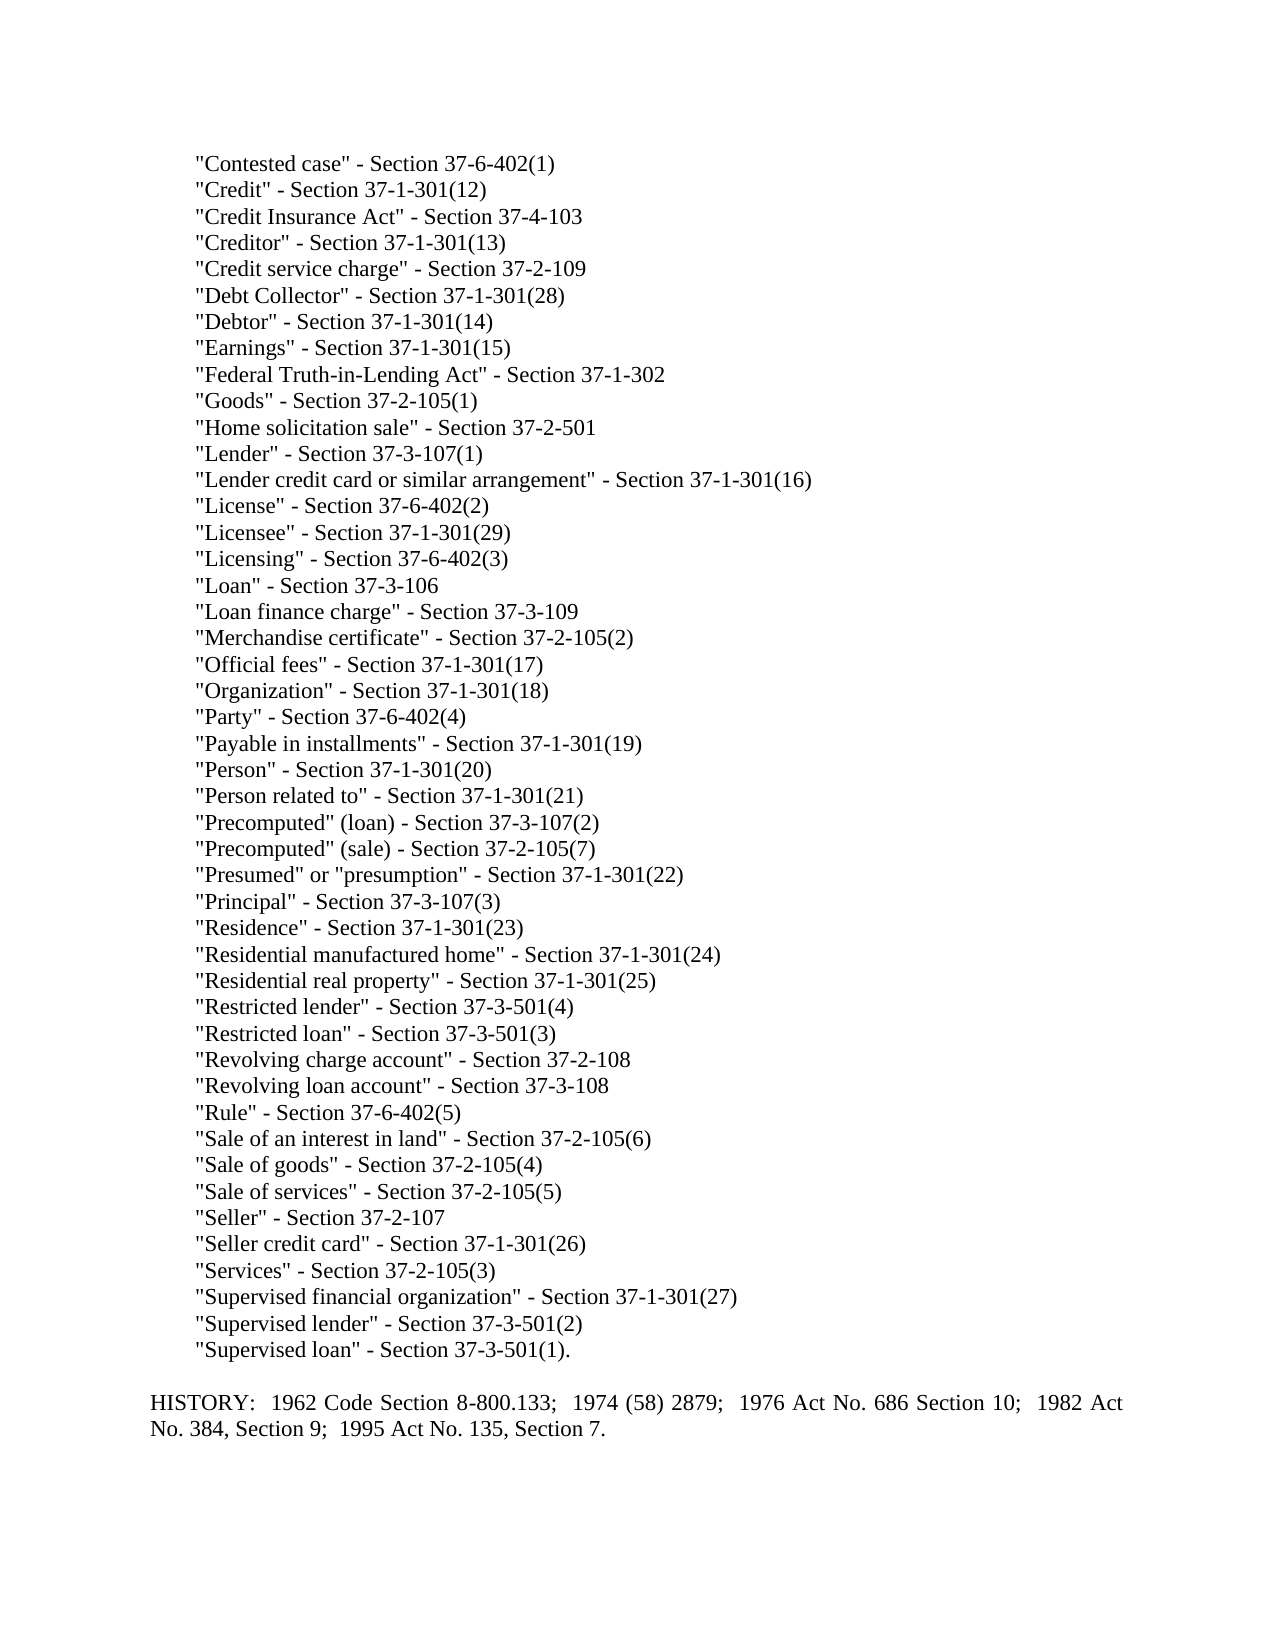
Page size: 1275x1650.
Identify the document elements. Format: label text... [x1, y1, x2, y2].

text "Person" - Section 37-1-301(20) [150, 756, 1125, 782]
text "Credit" - Section 37-1-301(12) [150, 176, 1125, 203]
text "Licensing" - Section 37-6-402(3) [150, 545, 1125, 572]
text "Services" - Section 37-2-105(3) [150, 1257, 1125, 1283]
text "Seller" - Section 37-2-107 [150, 1204, 1125, 1231]
text "Home solicitation sale" - Section 37-2-501 [150, 413, 1125, 440]
text HISTORY: 1962 Code Section 8-800.133; 1974 (58) 2879; 1976 Act No. 686 Section 10; 1982 Act No. 384, Section 9; 1995 Act No. 135, Section 7. [150, 1389, 1125, 1441]
text "Credit Insurance Act" - Section 37-4-103 [150, 203, 1125, 229]
text "Revolving charge account" - Section 37-2-108 [150, 1046, 1125, 1072]
text "Seller credit card" - Section 37-1-301(26) [150, 1231, 1125, 1257]
text "Supervised loan" - Section 37-3-501(1). [150, 1336, 1125, 1362]
text "License" - Section 37-6-402(2) [150, 493, 1125, 519]
text "Creditor" - Section 37-1-301(13) [150, 229, 1125, 255]
text "Official fees" - Section 37-1-301(17) [150, 651, 1125, 677]
text "Goods" - Section 37-2-105(1) [150, 387, 1125, 413]
text "Restricted loan" - Section 37-3-501(3) [150, 1020, 1125, 1046]
text "Debtor" - Section 37-1-301(14) [150, 308, 1125, 334]
text "Sale of goods" - Section 37-2-105(4) [150, 1151, 1125, 1178]
text "Rule" - Section 37-6-402(5) [150, 1099, 1125, 1125]
text "Party" - Section 37-6-402(4) [150, 703, 1125, 730]
text "Licensee" - Section 37-1-301(29) [150, 519, 1125, 545]
text "Supervised lender" - Section 37-3-501(2) [150, 1309, 1125, 1336]
text "Person related to" - Section 37-1-301(21) [150, 782, 1125, 809]
text "Residential manufactured home" - Section 37-1-301(24) [150, 941, 1125, 967]
text "Loan" - Section 37-3-106 [150, 572, 1125, 598]
text "Lender credit card or similar arrangement" - Section 37-1-301(16) [150, 466, 1125, 493]
text "Precomputed" (loan) - Section 37-3-107(2) [150, 809, 1125, 835]
text "Presumed" or "presumption" - Section 37-1-301(22) [150, 862, 1125, 888]
text "Precomputed" (sale) - Section 37-2-105(7) [150, 835, 1125, 862]
text "Payable in installments" - Section 37-1-301(19) [150, 730, 1125, 756]
text "Debt Collector" - Section 37-1-301(28) [150, 282, 1125, 308]
text "Principal" - Section 37-3-107(3) [150, 888, 1125, 914]
text "Sale of an interest in land" - Section 37-2-105(6) [150, 1125, 1125, 1151]
text "Merchandise certificate" - Section 37-2-105(2) [150, 624, 1125, 651]
text "Revolving loan account" - Section 37-3-108 [150, 1072, 1125, 1099]
text "Earnings" - Section 37-1-301(15) [150, 334, 1125, 361]
text "Supervised financial organization" - Section 37-1-301(27) [150, 1283, 1125, 1309]
text "Loan finance charge" - Section 37-3-109 [150, 598, 1125, 624]
text "Lender" - Section 37-3-107(1) [150, 440, 1125, 466]
text "Residential real property" - Section 37-1-301(25) [150, 967, 1125, 993]
text "Organization" - Section 37-1-301(18) [150, 677, 1125, 703]
text "Sale of services" - Section 37-2-105(5) [150, 1178, 1125, 1204]
text "Federal Truth-in-Lending Act" - Section 37-1-302 [150, 361, 1125, 387]
text "Residence" - Section 37-1-301(23) [150, 914, 1125, 941]
text "Credit service charge" - Section 37-2-109 [150, 255, 1125, 282]
text "Contested case" - Section 37-6-402(1) [150, 150, 1125, 176]
text "Restricted lender" - Section 37-3-501(4) [150, 993, 1125, 1020]
